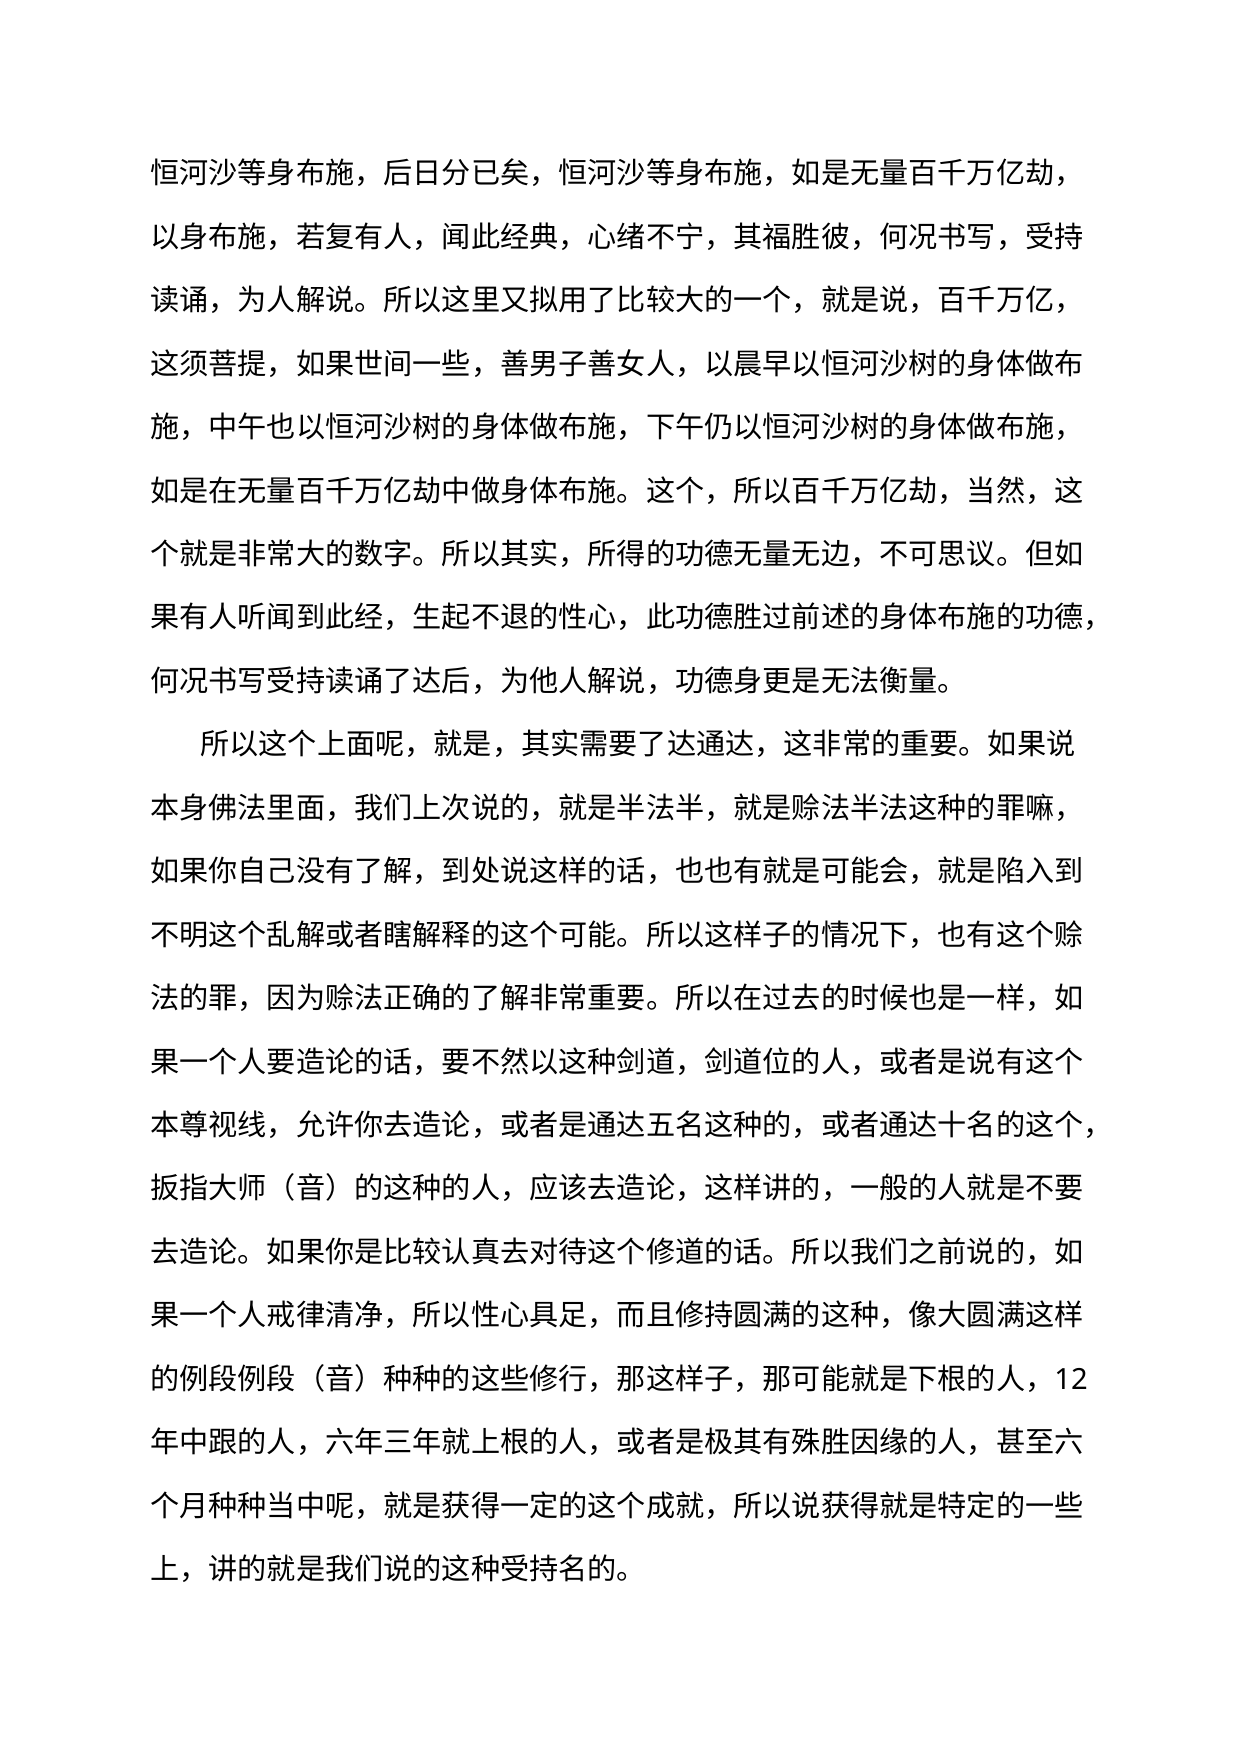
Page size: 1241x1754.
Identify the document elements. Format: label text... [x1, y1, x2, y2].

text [150, 150, 1090, 700]
text 所以这个上面呢，就是，其实需要了达通达，这非常的重要。如果说本身佛法里面，我们上次说的，就是半法半，就是赊法半法这种的罪嘛，如果你自己没有了解，到处说这样的话，也也有就是可能会，就是陷入到不明这个乱解或者瞎解释的这个可能。所以这样子的情况下，也有这个赊法的罪，因为赊法正确的了解非常重要。所以在过去的时候也是一样，如果一个人要造论的话，要不然以这种剑道，剑道位的人，或者是说有这个本尊视线，允许你去造论，或者是通达五名这种的，或者通达十名的这个，扳指大师（音）的这种的人，应该去造论，这样讲的，一般的人就是不要去造论。如果你是比较认真去对待这个修道的话。所以我们之前说的，如果一个人戒律清净，所以性心具足，而且修持圆满的这种，像大圆满这样的例段例段（音）种种的这些修行，那这样子，那可能就是下根的人，12年中跟的人，六年三年就上根的人，或者是极其有殊胜因缘的人，甚至六个月种种当中呢，就是获得一定的这个成就，所以说获得就是特定的一些上，讲的就是我们说的这种受持名的。 [150, 721, 1090, 1588]
